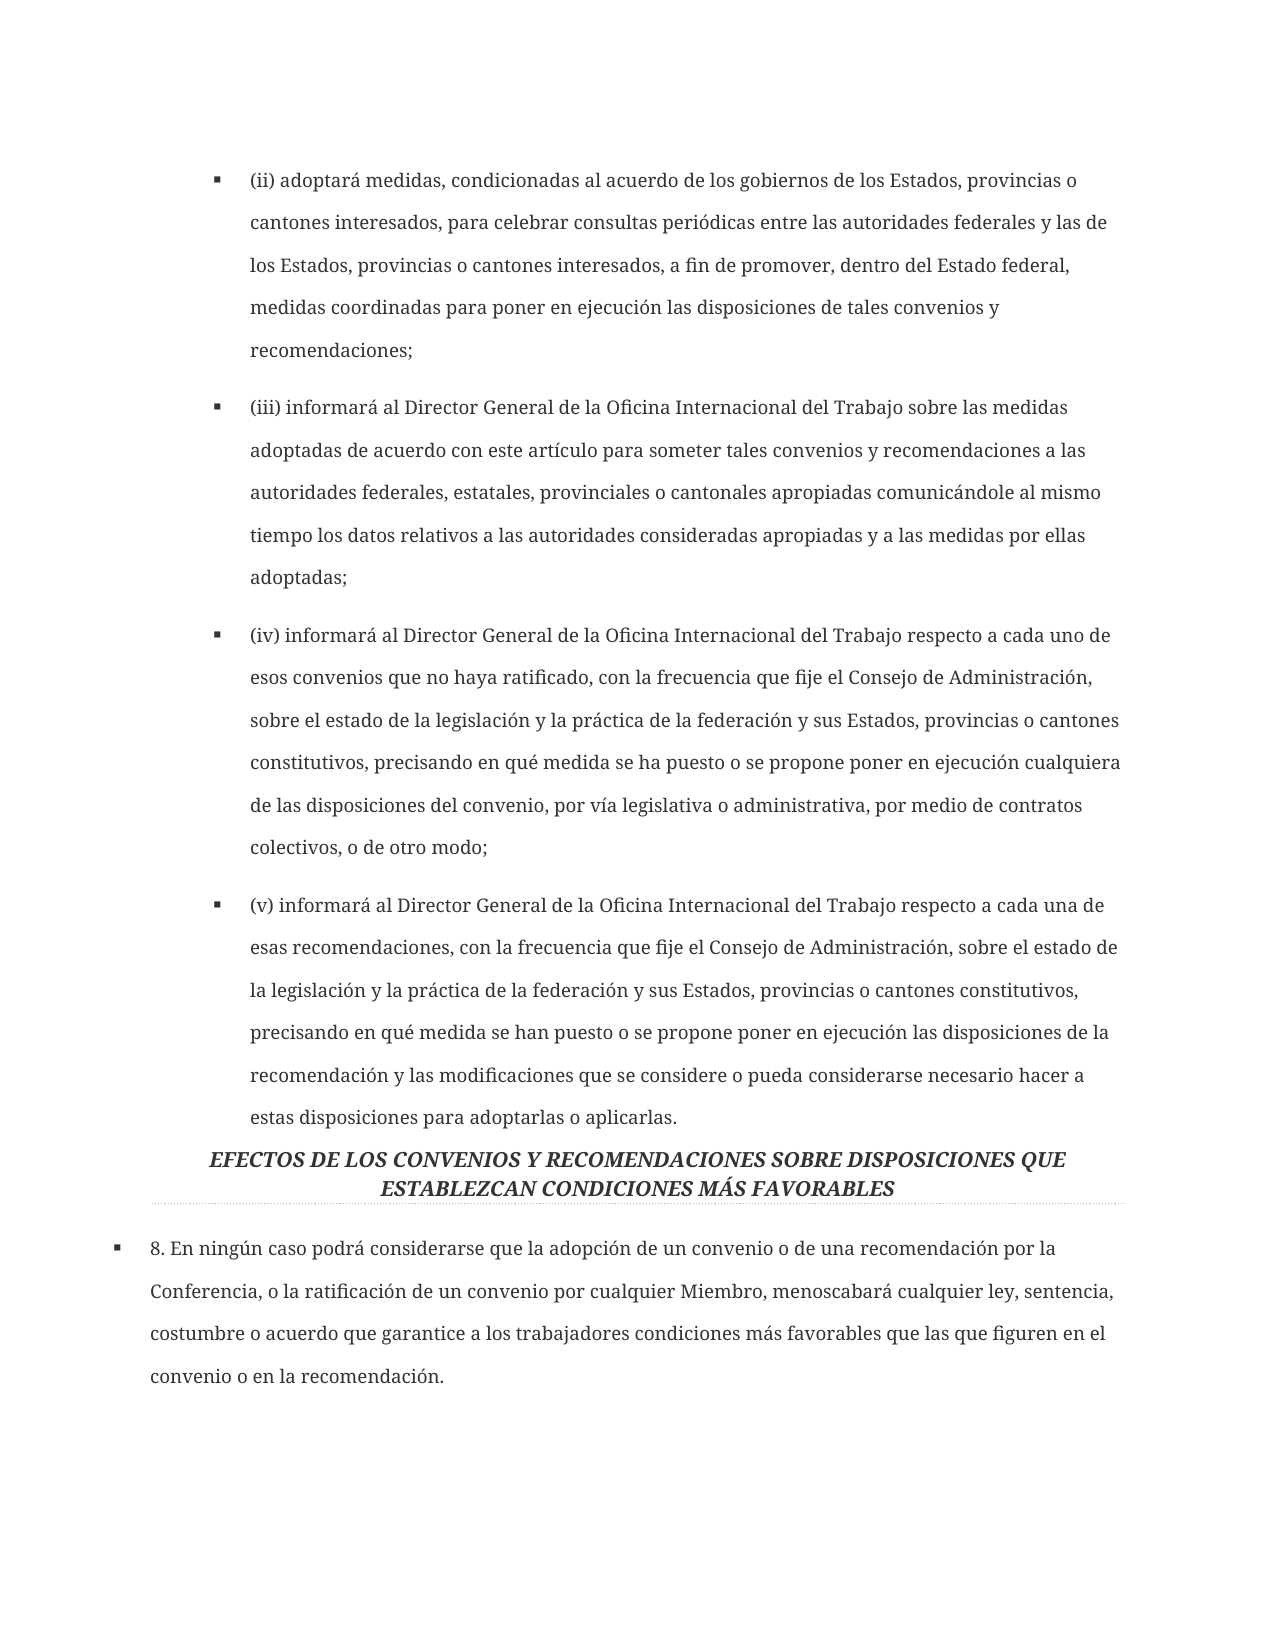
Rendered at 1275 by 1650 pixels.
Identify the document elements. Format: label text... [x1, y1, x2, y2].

list (iii) informará al Director General de la Oficina Internacional del Trabajo sobre las medidas adoptadas de acuerdo con este artículo para someter tales convenios y recomendaciones a las autoridades federales, estatales, provinciales o cantonales apropiadas comunicándole al mismo tiempo los datos relativos a las autoridades consideradas apropiadas y a las medidas por ellas adoptadas; [212, 377, 1125, 590]
subtitle EFECTOS DE LOS CONVENIOS Y RECOMENDACIONES SOBRE DISPOSICIONES QUE ESTABLEZCAN CONDICIONES MÁS FAVORABLES [150, 1146, 1125, 1203]
list (iv) informará al Director General de la Oficina Internacional del Trabajo respecto a cada uno de esos convenios que no haya ratificado, con la frecuencia que fije el Consejo de Administración, sobre el estado de la legislación y la práctica de la federación y sus Estados, provincias o cantones constitutivos, precisando en qué medida se ha puesto o se propone poner en ejecución cualquiera de las disposiciones del convenio, por vía legislativa o administrativa, por medio de contratos colectivos, o de otro modo; [212, 605, 1125, 860]
list 8. En ningún caso podrá considerarse que la adopción de un convenio o de una recomendación por la Conferencia, o la ratificación de un convenio por cualquier Miembro, menoscabará cualquier ley, sentencia, costumbre o acuerdo que garantice a los trabajadores condiciones más favorables que las que figuren en el convenio o en la recomendación. [112, 1219, 1125, 1389]
list (v) informará al Director General de la Oficina Internacional del Trabajo respecto a cada una de esas recomendaciones, con la frecuencia que fije el Consejo de Administración, sobre el estado de la legislación y la práctica de la federación y sus Estados, provincias o cantones constitutivos, precisando en qué medida se han puesto o se propone poner en ejecución las disposiciones de la recomendación y las modificaciones que se considere o pueda considerarse necesario hacer a estas disposiciones para adoptarlas o aplicarlas. [212, 875, 1125, 1130]
list (ii) adoptará medidas, condicionadas al acuerdo de los gobiernos de los Estados, provincias o cantones interesados, para celebrar consultas periódicas entre las autoridades federales y las de los Estados, provincias o cantones interesados, a fin de promover, dentro del Estado federal, medidas coordinadas para poner en ejecución las disposiciones de tales convenios y recomendaciones; [212, 150, 1125, 362]
